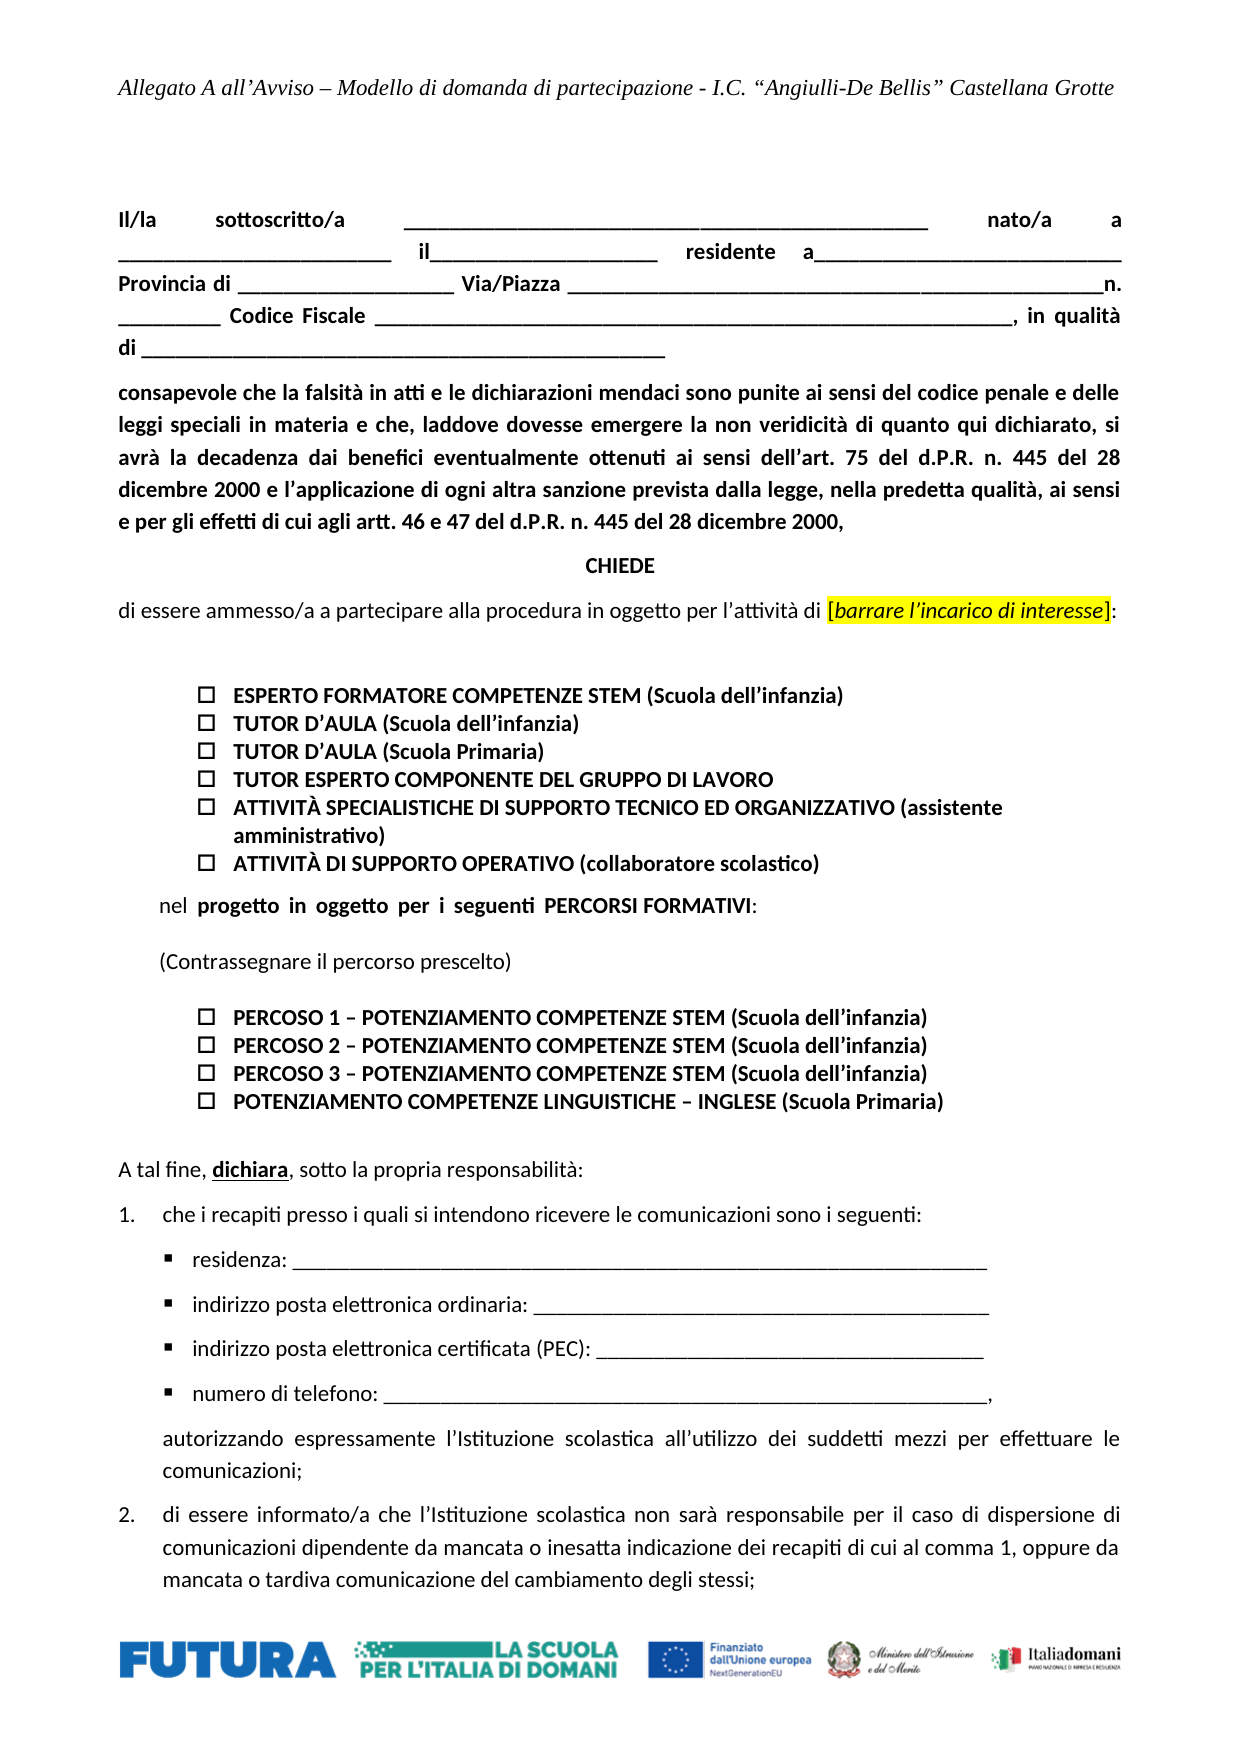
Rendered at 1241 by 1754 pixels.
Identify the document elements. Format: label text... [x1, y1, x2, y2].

list ESPERTO FORMATORE COMPETENZE STEM (Scuola dell’infanzia) [196, 681, 1122, 709]
picture [118, 1639, 1123, 1681]
list PERCOSO 2 – POTENZIAMENTO COMPETENZE STEM (Scuola dell’infanzia) [196, 1031, 1122, 1059]
list indirizzo posta elettronica certificata (PEC): __________________________________ [162, 1334, 1122, 1362]
list POTENZIAMENTO COMPETENZE LINGUISTICHE – INGLESE (Scuola Primaria) [196, 1087, 1122, 1115]
text (Contrassegnare il percorso prescelto) [159, 947, 1122, 975]
text nel progetto in oggetto per i seguenti PERCORSI FORMATIVI: [159, 891, 1122, 919]
list che i recapiti presso i quali si intendono ricevere le comunicazioni sono i seguenti: [118, 1200, 1122, 1228]
list PERCOSO 3 – POTENZIAMENTO COMPETENZE STEM (Scuola dell’infanzia) [196, 1059, 1122, 1087]
list TUTOR ESPERTO COMPONENTE DEL GRUPPO DI LAVORO [196, 765, 1122, 793]
list TUTOR D’AULA (Scuola dell’infanzia) [196, 709, 1122, 737]
list indirizzo posta elettronica ordinaria: ________________________________________ [162, 1290, 1122, 1318]
list PERCOSO 1 – POTENZIAMENTO COMPETENZE STEM (Scuola dell’infanzia) [196, 1003, 1122, 1031]
text CHIEDE [118, 552, 1122, 580]
list ATTIVITÀ DI SUPPORTO OPERATIVO (collaboratore scolastico) [196, 849, 1122, 877]
list di essere informato/a che l’Istituzione scolastica non sarà responsabile per il caso di dispersione di comunicazioni dipendente da mancata o inesatta indicazione dei recapiti di cui al comma 1, oppure da mancata o tardiva comunicazione del cambiamento degli stessi; [118, 1501, 1122, 1593]
text A tal fine, dichiara, sotto la propria responsabilità: [118, 1156, 1122, 1184]
list residenza: _____________________________________________________________ [162, 1245, 1122, 1273]
text consapevole che la falsità in atti e le dichiarazioni mendaci sono punite ai sensi del codice penale e delle leggi speciali in materia e che, laddove dovesse emergere la non veridicità di quanto qui dichiarato, si avrà la decadenza dai benefici eventualmente ottenuti ai sensi dell’art. 75 del d.P.R. n. 445 del 28 dicembre 2000 e l’applicazione di ogni altra sanzione prevista dalla legge, nella predetta qualità, ai sensi e per gli effetti di cui agli artt. 46 e 47 del d.P.R. n. 445 del 28 dicembre 2000, [118, 378, 1122, 535]
list TUTOR D’AULA (Scuola Primaria) [196, 737, 1122, 765]
list ATTIVITÀ SPECIALISTICHE DI SUPPORTO TECNICO ED ORGANIZZATIVO (assistente amministrativo) [196, 793, 1122, 849]
list numero di telefono: _____________________________________________________, [162, 1379, 1122, 1407]
text Il/la sottoscritto/a ______________________________________________ nato/a a ________________________ il____________________ residente a___________________________ Provincia di ___________________ Via/Piazza _______________________________________________n. _________ Codice Fiscale ________________________________________________________, in qualità di ______________________________________________ [118, 205, 1122, 362]
text autorizzando espressamente l’Istituzione scolastica all’utilizzo dei suddetti mezzi per effettuare le comunicazioni; [162, 1424, 1122, 1484]
text di essere ammesso/a a partecipare alla procedura in oggetto per l’attività di [barrare l’incarico di interesse]: [118, 596, 827, 624]
